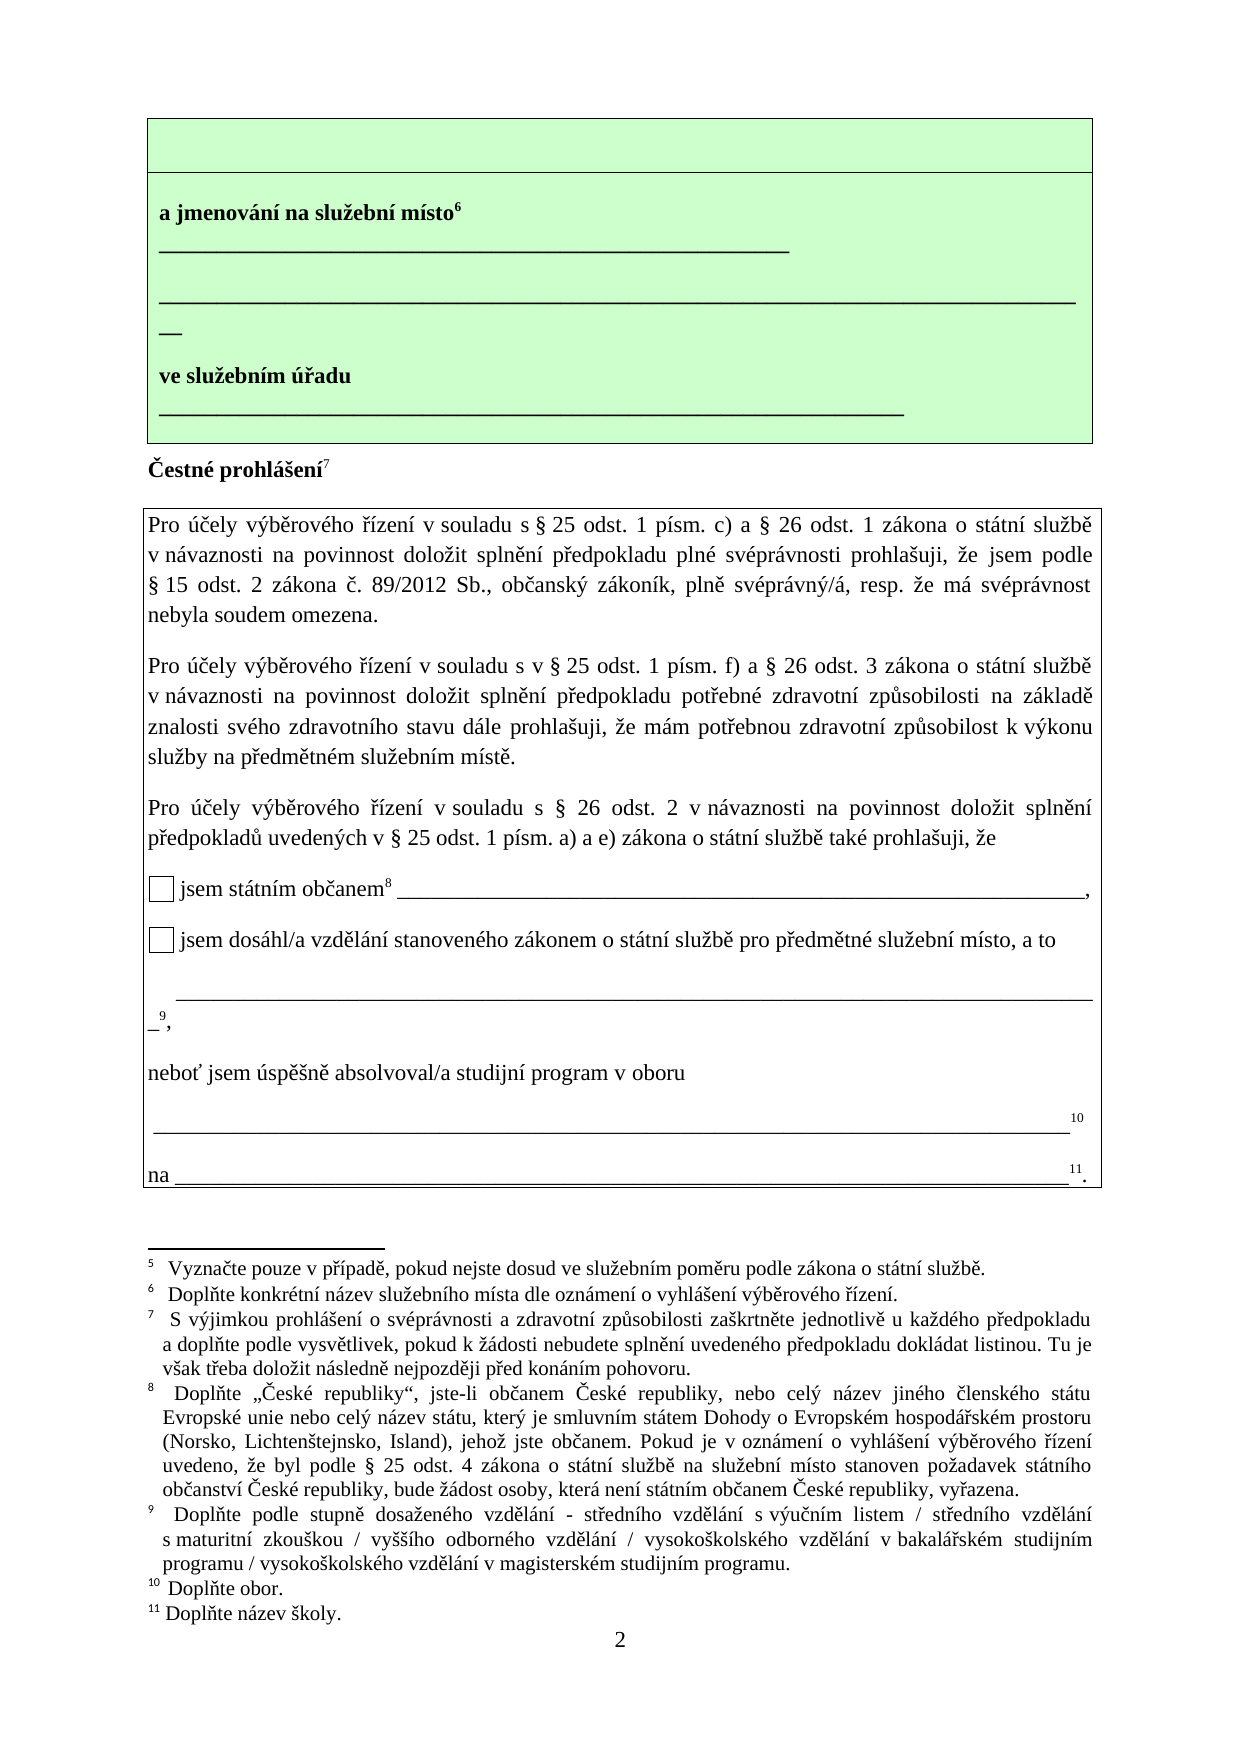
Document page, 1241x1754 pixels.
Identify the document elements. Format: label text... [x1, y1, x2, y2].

text Čestné prohlášení [148, 457, 1092, 483]
text ________________________________________________________________________________ [144, 1107, 1101, 1136]
text Pro účely výběrového řízení v souladu s v § 25 odst. 1 písm. f) a § 26 odst. 3 zákona o státní službě v návaznosti na povinnost doložit splnění předpokladu potřebné zdravotní způsobilosti na základě znalosti svého zdravotního stavu dále prohlašuji, že mám potřebnou zdravotní způsobilost k výkonu služby na předmětném služebním místě. [144, 649, 1101, 769]
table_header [148, 119, 1092, 172]
text _________________________________________________________________________________, [144, 974, 1101, 1034]
table_cell a jmenování na služební místo _______________________________________________________ __________________________________________________________________________________ ve služebním úřadu _________________________________________________________________ [148, 173, 1092, 443]
text jsem státním občanem ____________________________________________________________, [144, 872, 1101, 902]
text Pro účely výběrového řízení v souladu s § 26 odst. 2 v návaznosti na povinnost doložit splnění předpokladů uvedených v § 25 odst. 1 písm. a) a e) zákona o státní službě také prohlašuji, že [144, 791, 1101, 851]
text na ______________________________________________________________________________. [144, 1158, 1101, 1187]
text Pro účely výběrového řízení v souladu s § 25 odst. 1 písm. c) a § 26 odst. 1 zákona o státní službě v návaznosti na povinnost doložit splnění předpokladu plné svéprávnosti prohlašuji, že jsem podle § 15 odst. 2 zákona č. 89/2012 Sb., občanský zákoník, plně svéprávný/á, resp. že má svéprávnost nebyla soudem omezena. [144, 509, 1101, 628]
text jsem dosáhl/a vzdělání stanoveného zákonem o státní službě pro předmětné služební místo, a to [144, 923, 1101, 953]
text neboť jsem úspěšně absolvoval/a studijní program v oboru [144, 1056, 1101, 1085]
